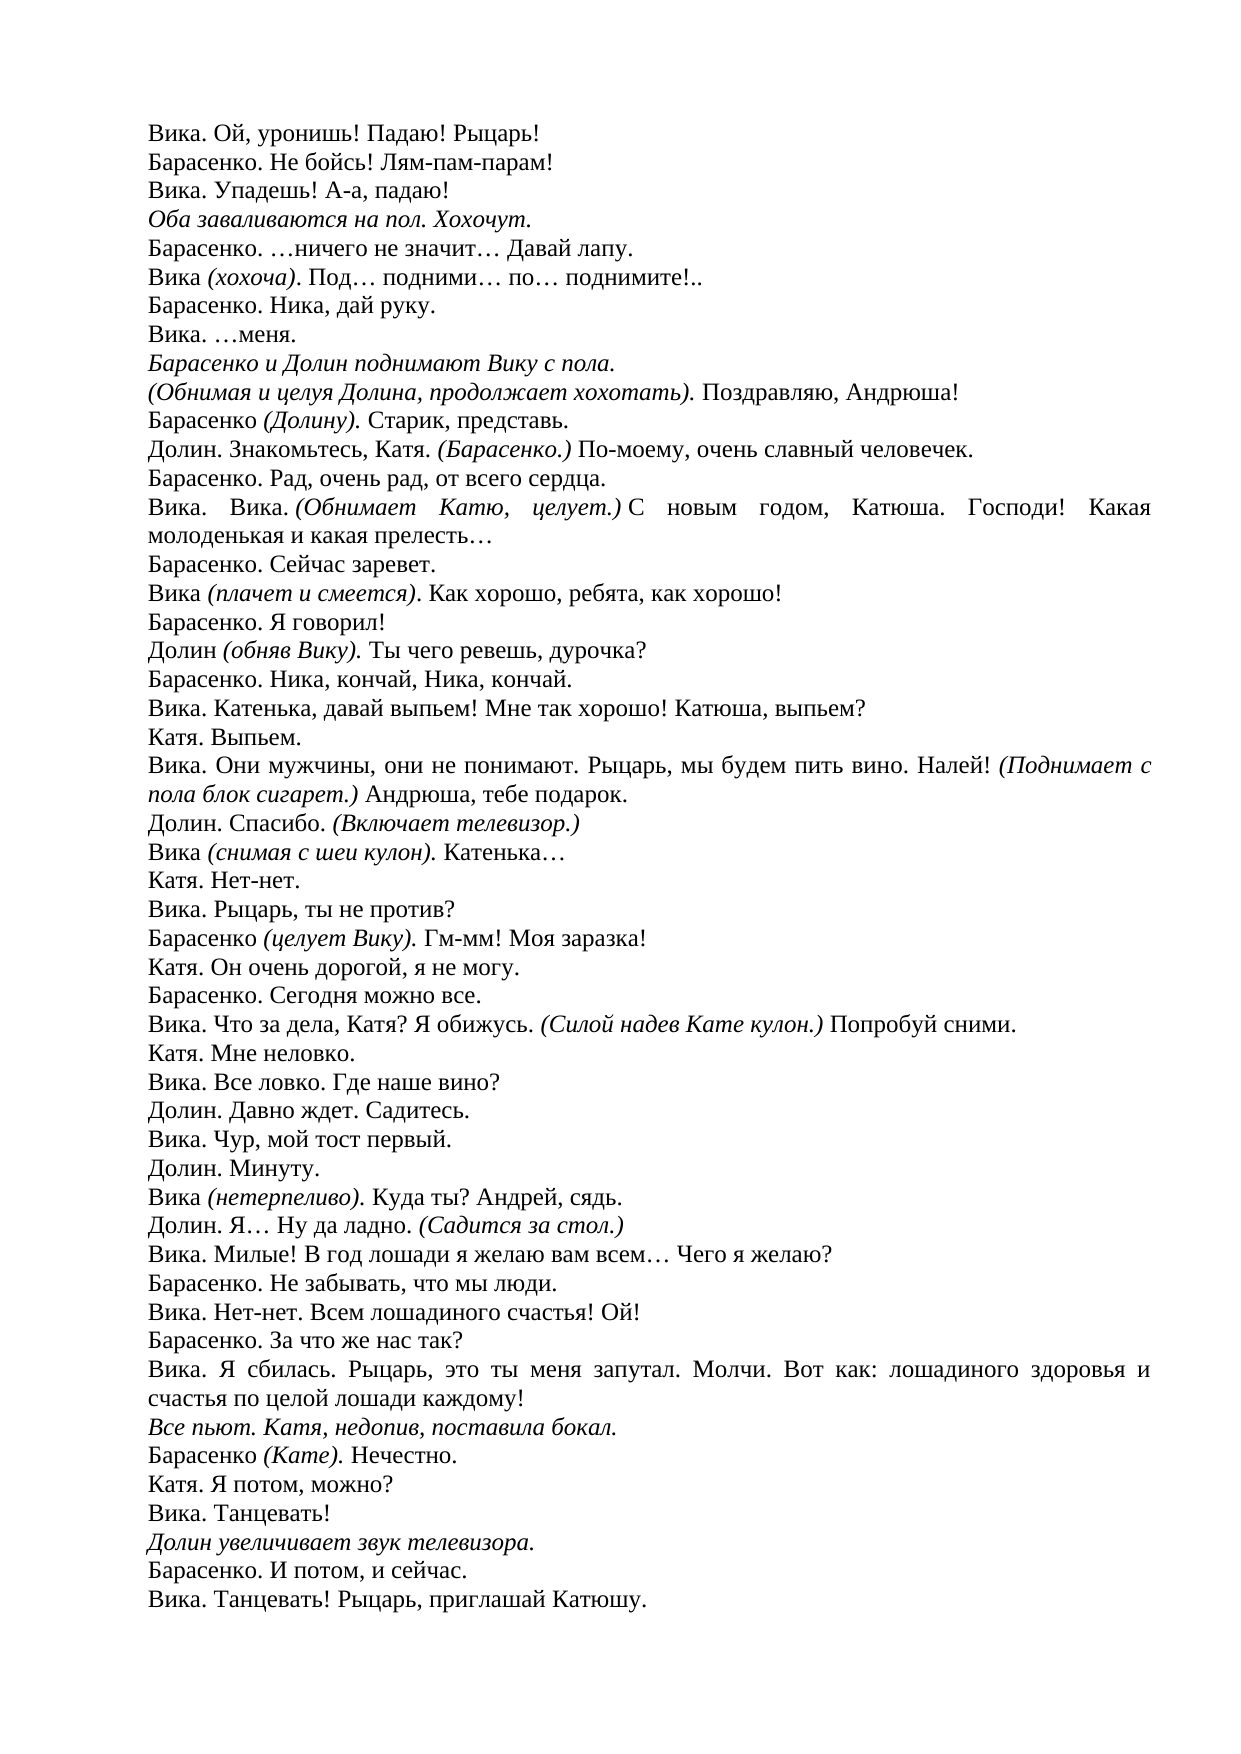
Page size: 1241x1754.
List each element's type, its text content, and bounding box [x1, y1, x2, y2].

text Вика. Чур, мой тост первый. [148, 1124, 1152, 1153]
text Вика (плачет и смеется). Как хорошо, ребята, как хорошо! [148, 578, 1152, 607]
text Катя. Он очень дорогой, я не могу. [148, 952, 1152, 981]
text Барасенко. Не забывать, что мы люди. [148, 1268, 1152, 1297]
text Долин. Я… Ну да ладно. (Садится за стол.) [148, 1211, 1152, 1239]
text Вика (снимая с шеи кулон). Катенька… [148, 837, 1152, 866]
text Барасенко. И потом, и сейчас. [148, 1556, 1152, 1584]
text Вика. Что за дела, Катя? Я обижусь. (Силой надев Кате кулон.) Попробуй сними. [148, 1009, 1152, 1038]
text Вика (хохоча). Под… подними… по… поднимите!.. [148, 262, 1152, 291]
text Долин. Спасибо. (Включает телевизор.) [148, 808, 1152, 837]
text Барасенко (Кате). Нечестно. [148, 1441, 1152, 1469]
text Оба заваливаются на пол. Хохочут. [148, 204, 1152, 233]
text Барасенко. Не бойсь! Лям-пам-парам! [148, 147, 1152, 176]
text Барасенко (Долину). Старик, представь. [148, 406, 1152, 434]
text Долин. Минуту. [148, 1153, 1152, 1182]
text Долин (обняв Вику). Ты чего ревешь, дурочка? [148, 636, 1152, 664]
text Барасенко. Ника, кончай, Ника, кончай. [148, 664, 1152, 693]
text Вика. Вика. (Обнимает Катю, целует.) С новым годом, Катюша. Господи! Какая молоденькая и какая прелесть… [148, 492, 1152, 549]
text Вика (нетерпеливо). Куда ты? Андрей, сядь. [148, 1182, 1152, 1211]
text Катя. Мне неловко. [148, 1038, 1152, 1067]
text Катя. Выпьем. [148, 722, 1152, 751]
text Вика. Рыцарь, ты не против? [148, 894, 1152, 923]
text Катя. Нет-нет. [148, 866, 1152, 894]
text Вика. Все ловко. Где наше вино? [148, 1067, 1152, 1096]
text Вика. Ой, уронишь! Падаю! Рыцарь! [148, 118, 1152, 147]
text Барасенко. Рад, очень рад, от всего сердца. [148, 463, 1152, 492]
text (Обнимая и целуя Долина, продолжает хохотать). Поздравляю, Андрюша! [148, 377, 1152, 406]
text Вика. Танцевать! Рыцарь, приглашай Катюшу. [148, 1584, 1152, 1613]
text Барасенко. …ничего не значит… Давай лапу. [148, 233, 1152, 262]
text Вика. …меня. [148, 319, 1152, 348]
text Барасенко и Долин поднимают Вику с пола. [148, 348, 1152, 377]
text Вика. Танцевать! [148, 1498, 1152, 1527]
text Все пьют. Катя, недопив, поставила бокал. [148, 1412, 1152, 1441]
text Вика. Они мужчины, они не понимают. Рыцарь, мы будем пить вино. Налей! (Поднимает с пола блок сигарет.) Андрюша, тебе подарок. [148, 751, 1152, 808]
text Барасенко (целует Вику). Гм-мм! Моя заразка! [148, 923, 1152, 952]
text Долин. Знакомьтесь, Катя. (Барасенко.) По-моему, очень славный человечек. [148, 434, 1152, 463]
text Вика. Я сбилась. Рыцарь, это ты меня запутал. Молчи. Вот как: лошадиного здоровья и счастья по целой лошади каждому! [148, 1354, 1152, 1412]
text Барасенко. Ника, дай руку. [148, 291, 1152, 319]
text Долин увеличивает звук телевизора. [148, 1527, 1152, 1556]
text Вика. Катенька, давай выпьем! Мне так хорошо! Катюша, выпьем? [148, 693, 1152, 722]
text Долин. Давно ждет. Садитесь. [148, 1096, 1152, 1124]
text Барасенко. Сегодня можно все. [148, 981, 1152, 1009]
text Вика. Милые! В год лошади я желаю вам всем… Чего я желаю? [148, 1239, 1152, 1268]
text Вика. Упадешь! А-а, падаю! [148, 176, 1152, 204]
text Барасенко. Я говорил! [148, 607, 1152, 636]
text Барасенко. Сейчас заревет. [148, 549, 1152, 578]
text Катя. Я потом, можно? [148, 1469, 1152, 1498]
text Барасенко. За что же нас так? [148, 1326, 1152, 1354]
text Вика. Нет-нет. Всем лошадиного счастья! Ой! [148, 1297, 1152, 1326]
